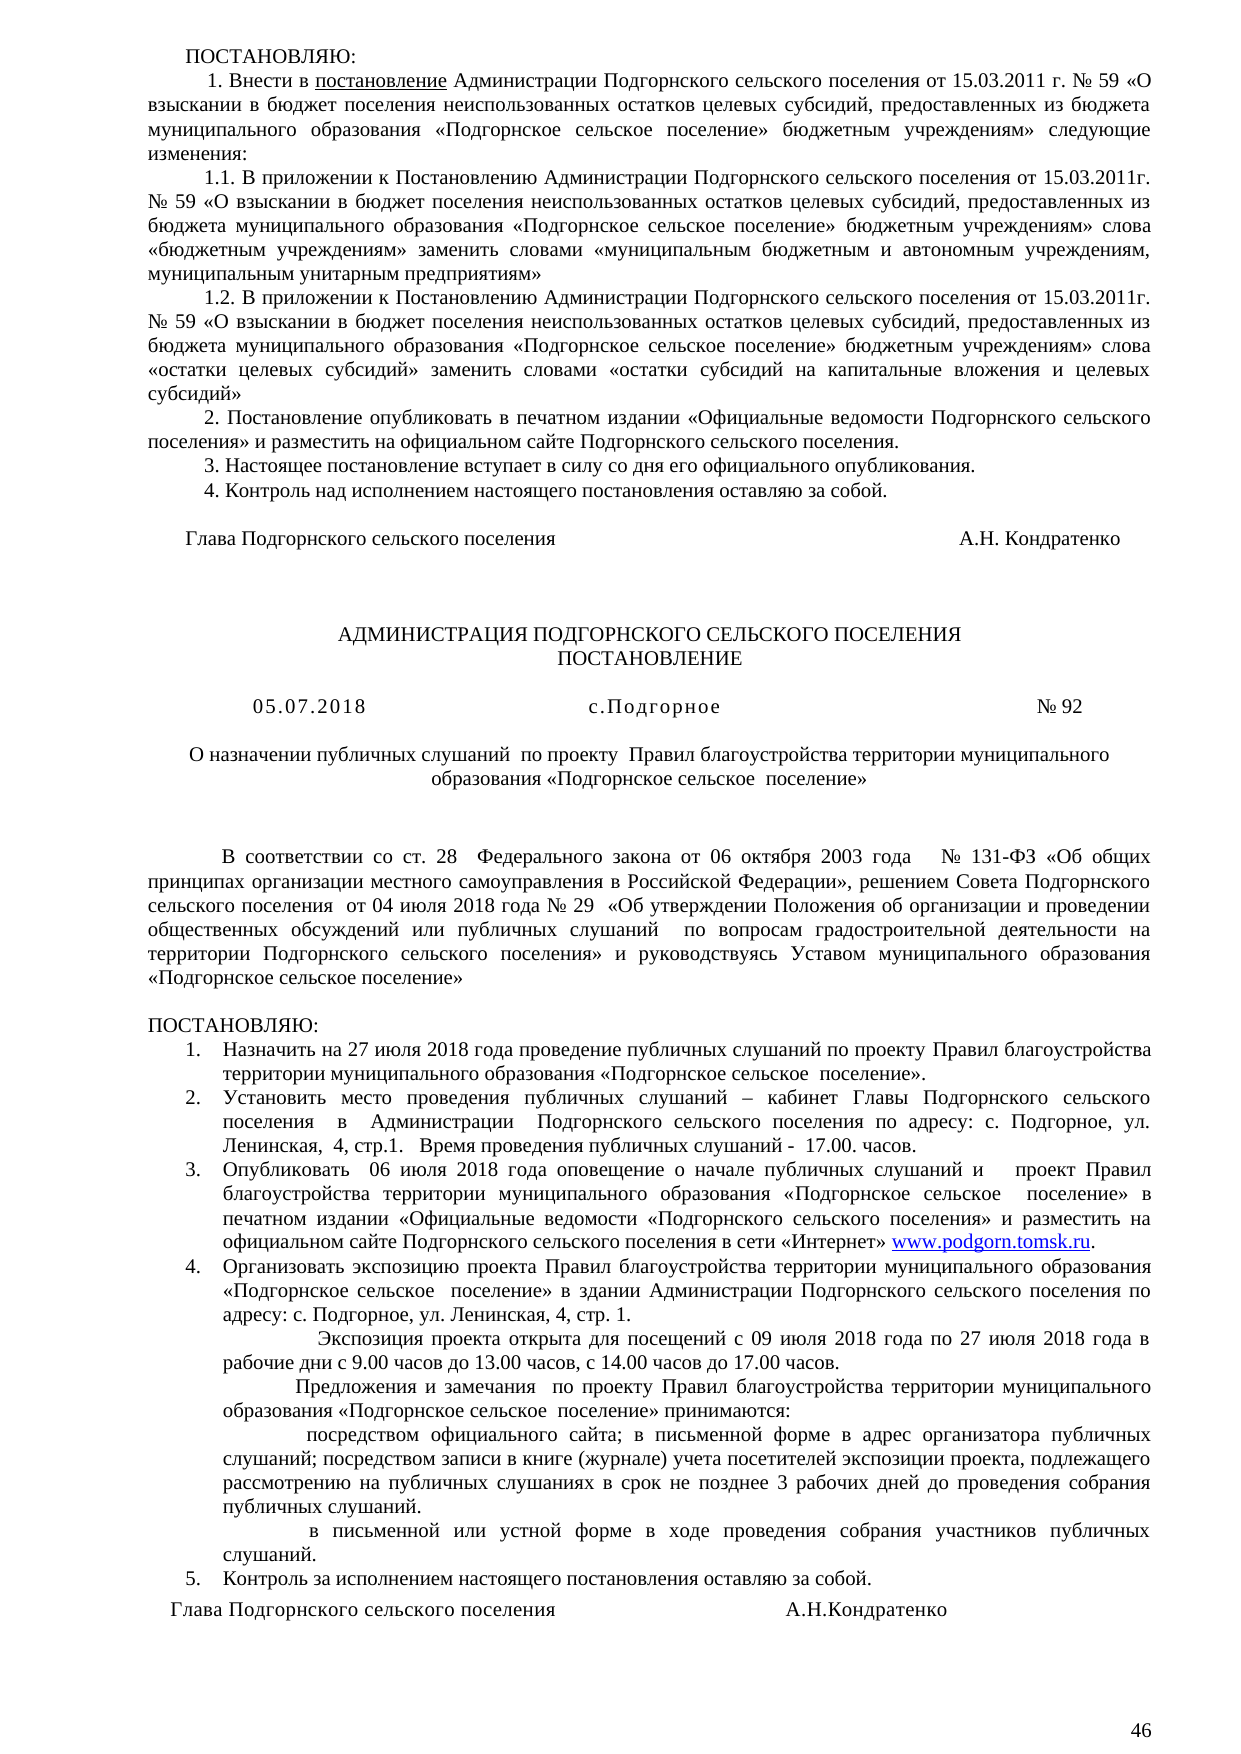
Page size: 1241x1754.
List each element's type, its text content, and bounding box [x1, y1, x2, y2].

list Опубликовать 06 июля 2018 года оповещение о начале публичных слушаний и проект Правил благоустройства территории муниципального образования «Подгорнское сельское поселение» в печатном издании «Официальные ведомости «Подгорнского сельского поселения» и разместить на официальном сайте Подгорнского сельского поселения в сети «Интернет» www.podgorn.tomsk.ru. [185, 1157, 1152, 1253]
text 3. Настоящее постановление вступает в силу со дня его официального опубликования. [148, 453, 1152, 477]
text в письменной или устной форме в ходе проведения собрания участников публичных слушаний. [223, 1518, 1152, 1566]
text АДМИНИСТРАЦИЯ ПОДГОРНСКОГО СЕЛЬСКОГО ПОСЕЛЕНИЯ [148, 622, 1152, 646]
text Предложения и замечания по проекту Правил благоустройства территории муниципального образования «Подгорнское сельское поселение» принимаются: [223, 1374, 1152, 1422]
list Организовать экспозицию проекта Правил благоустройства территории муниципального образования «Подгорнское сельское поселение» в здании Администрации Подгорнского сельского поселения по адресу: с. Подгорное, ул. Ленинская, 4, стр. 1. [185, 1253, 1152, 1326]
text посредством официального сайта; в письменной форме в адрес организатора публичных слушаний; посредством записи в книге (журнале) учета посетителей экспозиции проекта, подлежащего рассмотрению на публичных слушаниях в срок не позднее 3 рабочих дней до проведения собрания публичных слушаний. [223, 1422, 1152, 1518]
list Назначить на 27 июля 2018 года проведение публичных слушаний по проекту Правил благоустройства территории муниципального образования «Подгорнское сельское поселение». [185, 1037, 1152, 1085]
text ПОСТАНОВЛЯЮ: [148, 1013, 1152, 1037]
text 1. Внести в постановление Администрации Подгорнского сельского поселения от 15.03.2011 г. № 59 «О взыскании в бюджет поселения неиспользованных остатков целевых субсидий, предоставленных из бюджета муниципального образования «Подгорнское сельское поселение» бюджетным учреждениям» следующие изменения: [148, 68, 1152, 164]
text ПОСТАНОВЛЕНИЕ [148, 646, 1152, 670]
subtitle ПОСТАНОВЛЯЮ: [148, 44, 1152, 68]
list Контроль за исполнением настоящего постановления оставляю за собой. [185, 1566, 1152, 1590]
text Глава Подгорнского сельского поселения А.Н. Кондратенко [185, 526, 1152, 550]
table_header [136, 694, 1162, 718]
text 4. Контроль над исполнением настоящего постановления оставляю за собой. [148, 477, 1152, 502]
text 1.2. В приложении к Постановлению Администрации Подгорнского сельского поселения от 15.03.2011г. № 59 «О взыскании в бюджет поселения неиспользованных остатков целевых субсидий, предоставленных из бюджета муниципального образования «Подгорнское сельское поселение» бюджетным учреждениям» слова «остатки целевых субсидий» заменить словами «остатки субсидий на капитальные вложения и целевых субсидий» [148, 285, 1152, 405]
text Глава Подгорнского сельского поселения А.Н.Кондратенко [148, 1590, 1152, 1622]
list Установить место проведения публичных слушаний – кабинет Главы Подгорнского сельского поселения в Администрации Подгорнского сельского поселения по адресу: с. Подгорное, ул. Ленинская, 4, стр.1. Время проведения публичных слушаний - 17.00. часов. [185, 1085, 1152, 1157]
subtitle В соответствии со ст. 28 Федерального закона от 06 октября 2003 года № 131-ФЗ «Об общих принципах организации местного самоуправления в Российской Федерации», решением Совета Подгорнского сельского поселения от 04 июля 2018 года № 29 «Об утверждении Положения об организации и проведении общественных обсуждений или публичных слушаний по вопросам градостроительной деятельности на территории Подгорнского сельского поселения» и руководствуясь Уставом муниципального образования «Подгорнское сельское поселение» [148, 844, 1152, 989]
text Экспозиция проекта открыта для посещений с 09 июля 2018 года по 27 июля 2018 года в рабочие дни с 9.00 часов до 13.00 часов, с 14.00 часов до 17.00 часов. [223, 1326, 1152, 1374]
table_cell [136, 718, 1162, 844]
text 2. Постановление опубликовать в печатном издании «Официальные ведомости Подгорнского сельского поселения» и разместить на официальном сайте Подгорнского сельского поселения. [148, 405, 1152, 453]
text 1.1. В приложении к Постановлению Администрации Подгорнского сельского поселения от 15.03.2011г. № 59 «О взыскании в бюджет поселения неиспользованных остатков целевых субсидий, предоставленных из бюджета муниципального образования «Подгорнское сельское поселение» бюджетным учреждениям» слова «бюджетным учреждениям» заменить словами «муниципальным бюджетным и автономным учреждениям, муниципальным унитарным предприятиям» [148, 164, 1152, 285]
